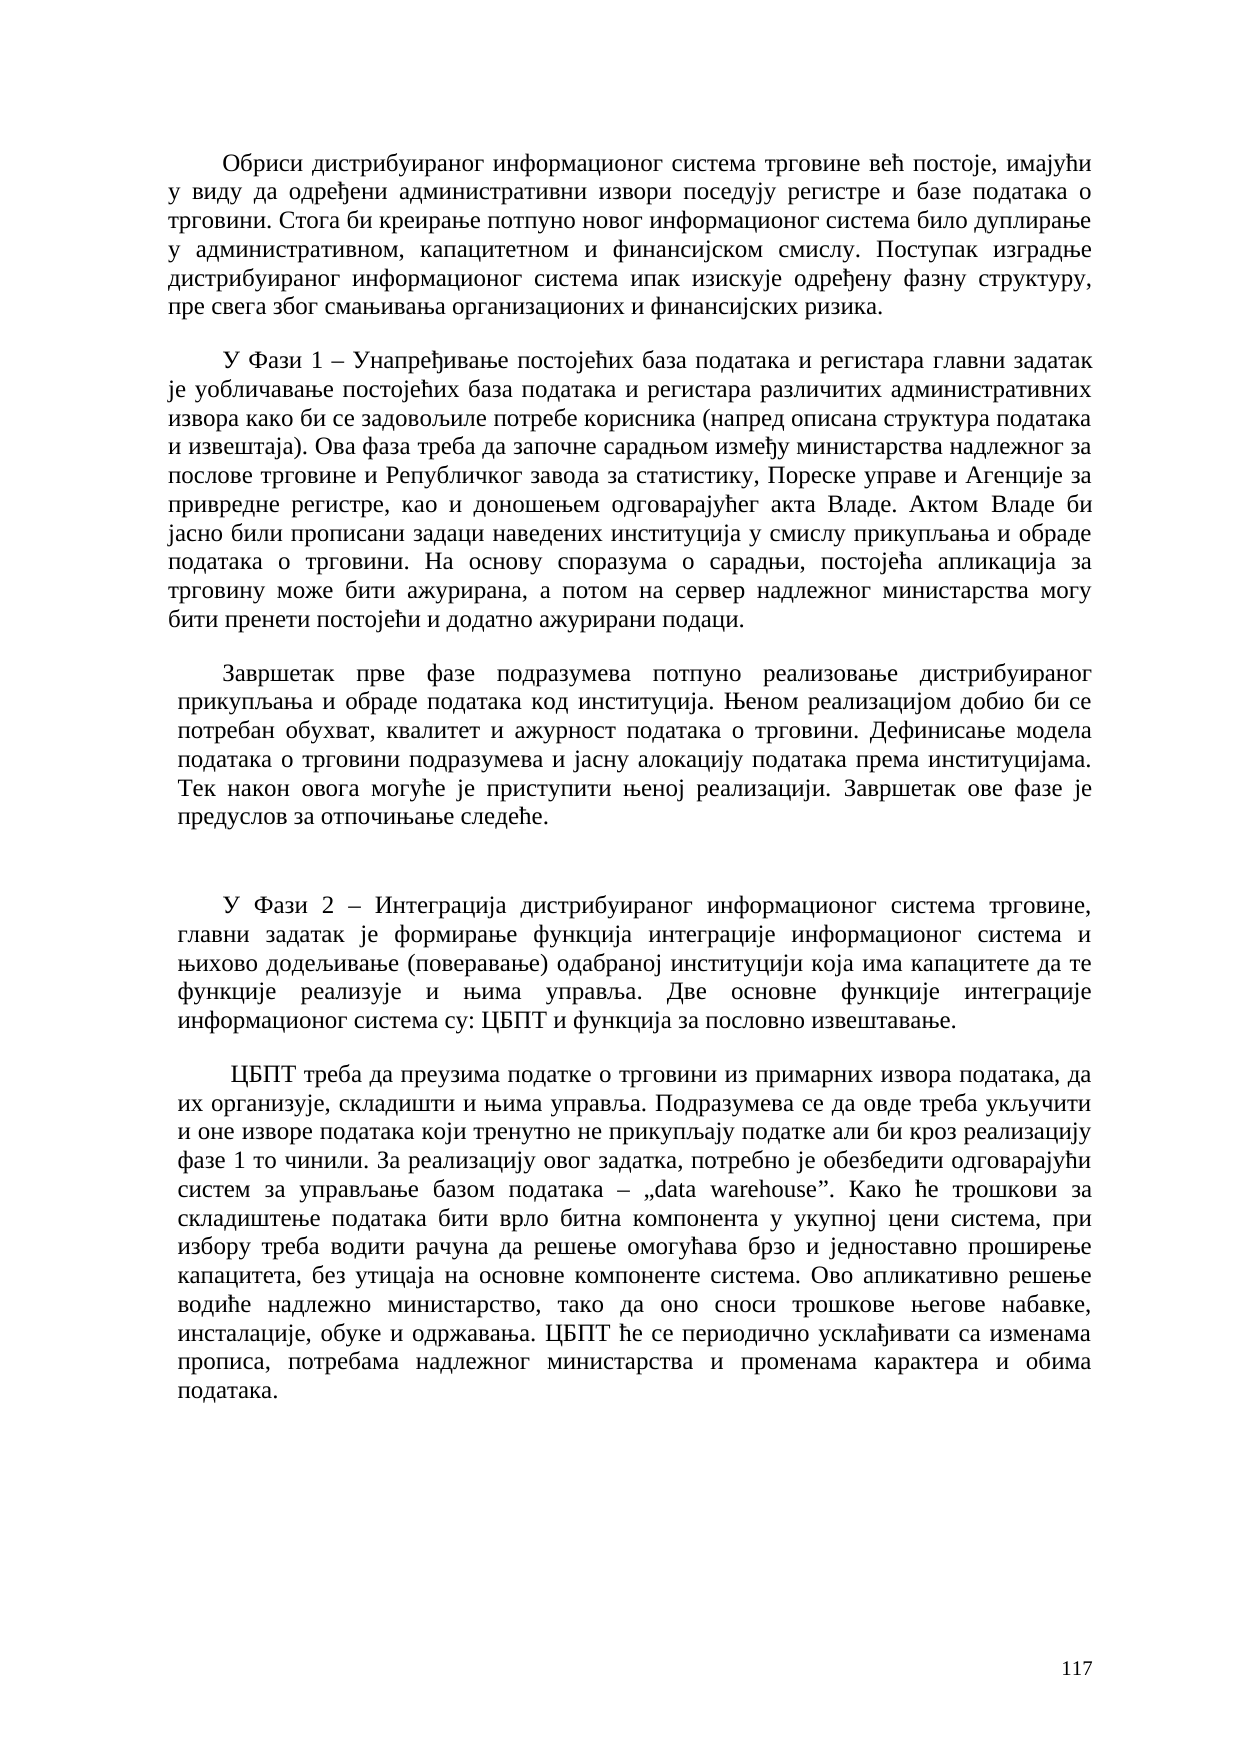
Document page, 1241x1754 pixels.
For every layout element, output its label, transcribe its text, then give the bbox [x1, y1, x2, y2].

subtitle Завршетак прве фазе подразумева потпуно реализовање дистрибуираног прикупљања и обраде података код институција. Њеном реализацијом добио би се потребан обухват, квалитет и ажурност података о трговини. Дефинисање модела података о трговини подразумева и јасну алокацију података према институцијама. Тек након овога могуће је приступити њеној реализацији. Завршетак ове фазе је предуслов за отпочињање следеће. [177, 658, 1092, 830]
subtitle У Фази 2 – Интеграција дистрибуираног информационог система трговине, главни задатак је формирање функција интеграције информационог система и њихово додељивање (поверавање) одабраној институцији која има капацитете да те функције реализује и њима управља. Две основне функције интеграције информационог система су: ЦБПТ и функција за пословно извештавање. [177, 890, 1092, 1034]
subtitle ЦБПТ треба да преузима податке о трговини из примарних извора података, да их организује, складишти и њима управља. Подразумева се да овде треба укључити и оне изворе података који тренутно не прикупљају податке али би кроз реализацију фазе 1 то чинили. За реализацију овог задатка, потребно је обезбедити одговарајући систем за управљање базом података – „data warehouse”. Како ће трошкови за складиштење података бити врло битна компонента у укупној цени система, при избору треба водити рачуна да решење омогућава брзо и једноставно проширење капацитета, без утицаја на основне компоненте система. Ово апликативно решење водиће надлежно министарство, тако да оно сноси трошкове његове набавке, инсталације, обуке и одржавања. ЦБПТ ће се периодично усклађивати са изменама прописа, потребама надлежног министарства и променама карактера и обима података. [177, 1059, 1092, 1404]
subtitle Обриси дистрибуираног информационог система трговине већ постоје, имајући у виду да одређени административни извори поседују регистре и базе података о трговини. Стога би креирање потпуно новог информационог система било дуплирање у административном, капацитетном и финансијском смислу. Поступак изградње дистрибуираног информационог система ипак изискује одређену фазну структуру, пре свега због смањивања организационих и финансијских ризика. [168, 148, 1092, 320]
subtitle У Фази 1 – Унапређивање постојећих база података и регистара главни задатак је уобличавање постојећих база података и регистара различитих административних извора како би се задовољиле потребе корисника (напред описана структура података и извештаја). Ова фаза треба да започне сарадњом између министарства надлежног за послове трговине и Републичког завода за статистику, Пореске управе и Агенције за привредне регистре, као и доношењем одговарајућег акта Владе. Актом Владе би јасно били прописани задаци наведених институција у смислу прикупљања и обраде података о трговини. На основу споразума о сарадњи, постојећа апликација за трговину може бити ажурирана, а потом на сервер надлежног министарства могу бити пренети постојећи и додатно ажурирани подаци. [168, 345, 1092, 633]
